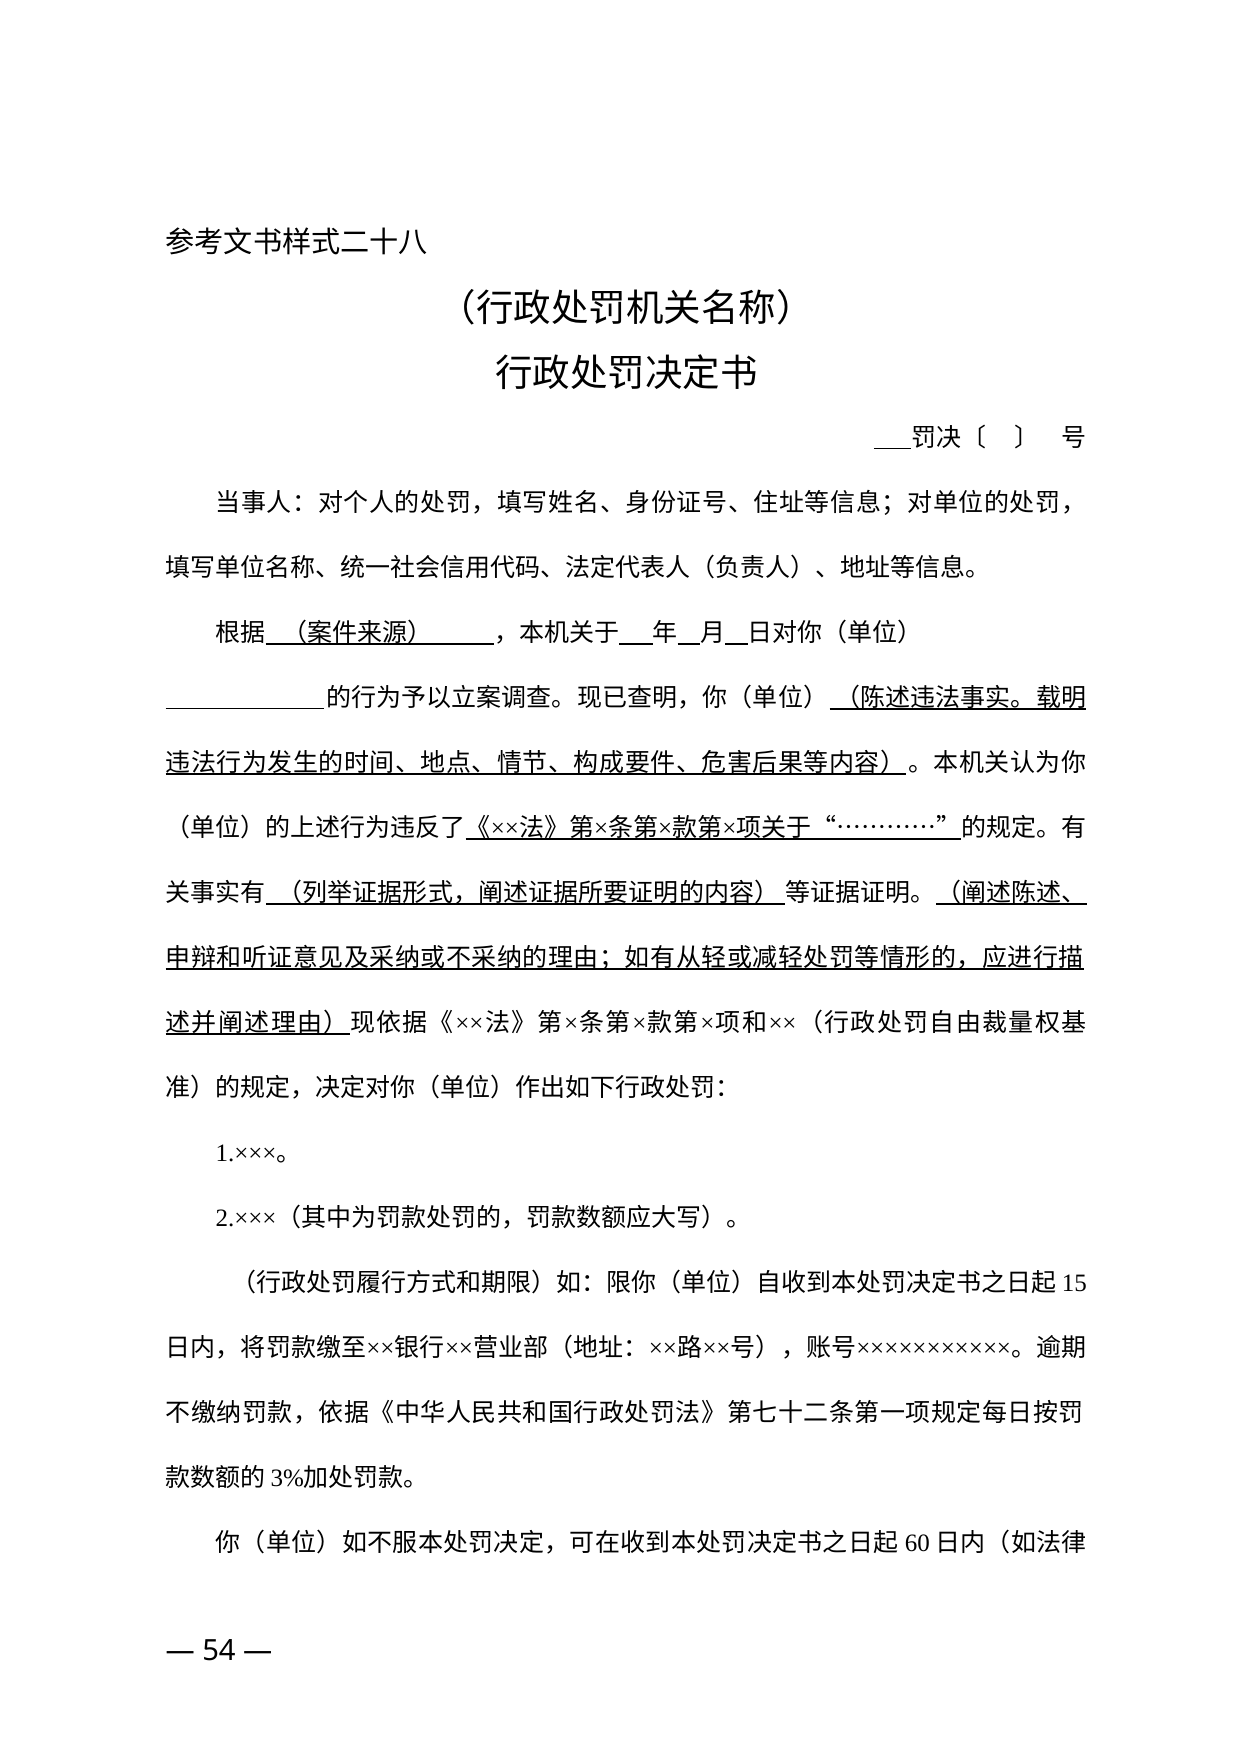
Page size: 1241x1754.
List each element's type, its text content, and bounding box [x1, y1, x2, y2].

text （行政处罚机关名称） [165, 273, 1087, 338]
text 当事人：对个人的处罚，填写姓名、身份证号、住址等信息；对单位的处罚，填写单位名称、统一社会信用代码、法定代表人（负责人）、地址等信息。 [165, 468, 1087, 598]
text 1.×××。 [165, 1118, 1087, 1183]
text 参考文书样式二十八 [165, 208, 1087, 273]
text 罚决〔 〕 号 [165, 403, 1087, 468]
text （行政处罚履行方式和期限）如：限你（单位）自收到本处罚决定书之日起15日内，将罚款缴至××银行××营业部（地址：××路××号），账号×××××××××××。逾期不缴纳罚款，依据《中华人民共和国行政处罚法》第七十二条第一项规定每日按罚款数额的3%加处罚款。 [165, 1248, 1087, 1508]
text 2.×××（其中为罚款处罚的，罚款数额应大写）。 [165, 1183, 1087, 1248]
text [165, 1508, 1087, 1573]
text 行政处罚决定书 [165, 338, 1087, 403]
text 根据 （案件来源） ，本机关于 年 月 日对你（单位） 的行为予以立案调查。现已查明，你（单位） （陈述违法事实。载明违法行为发生的时间、地点、情节、构成要件、危害后果等内容）。本机关认为你（单位）的上述行为违反了《××法》第×条第×款第×项关于“…………”的规定。有关事实有 （列举证据形式，阐述证据所要证明的内容） 等证据证明。（阐述陈述、申辩和听证意见及采纳或不采纳的理由；如有从轻或减轻处罚等情形的，应进行描述并阐述理由）现依据《××法》第×条第×款第×项和××（行政处罚自由裁量权基准）的规定，决定对你（单位）作出如下行政处罚： [165, 598, 1087, 1118]
